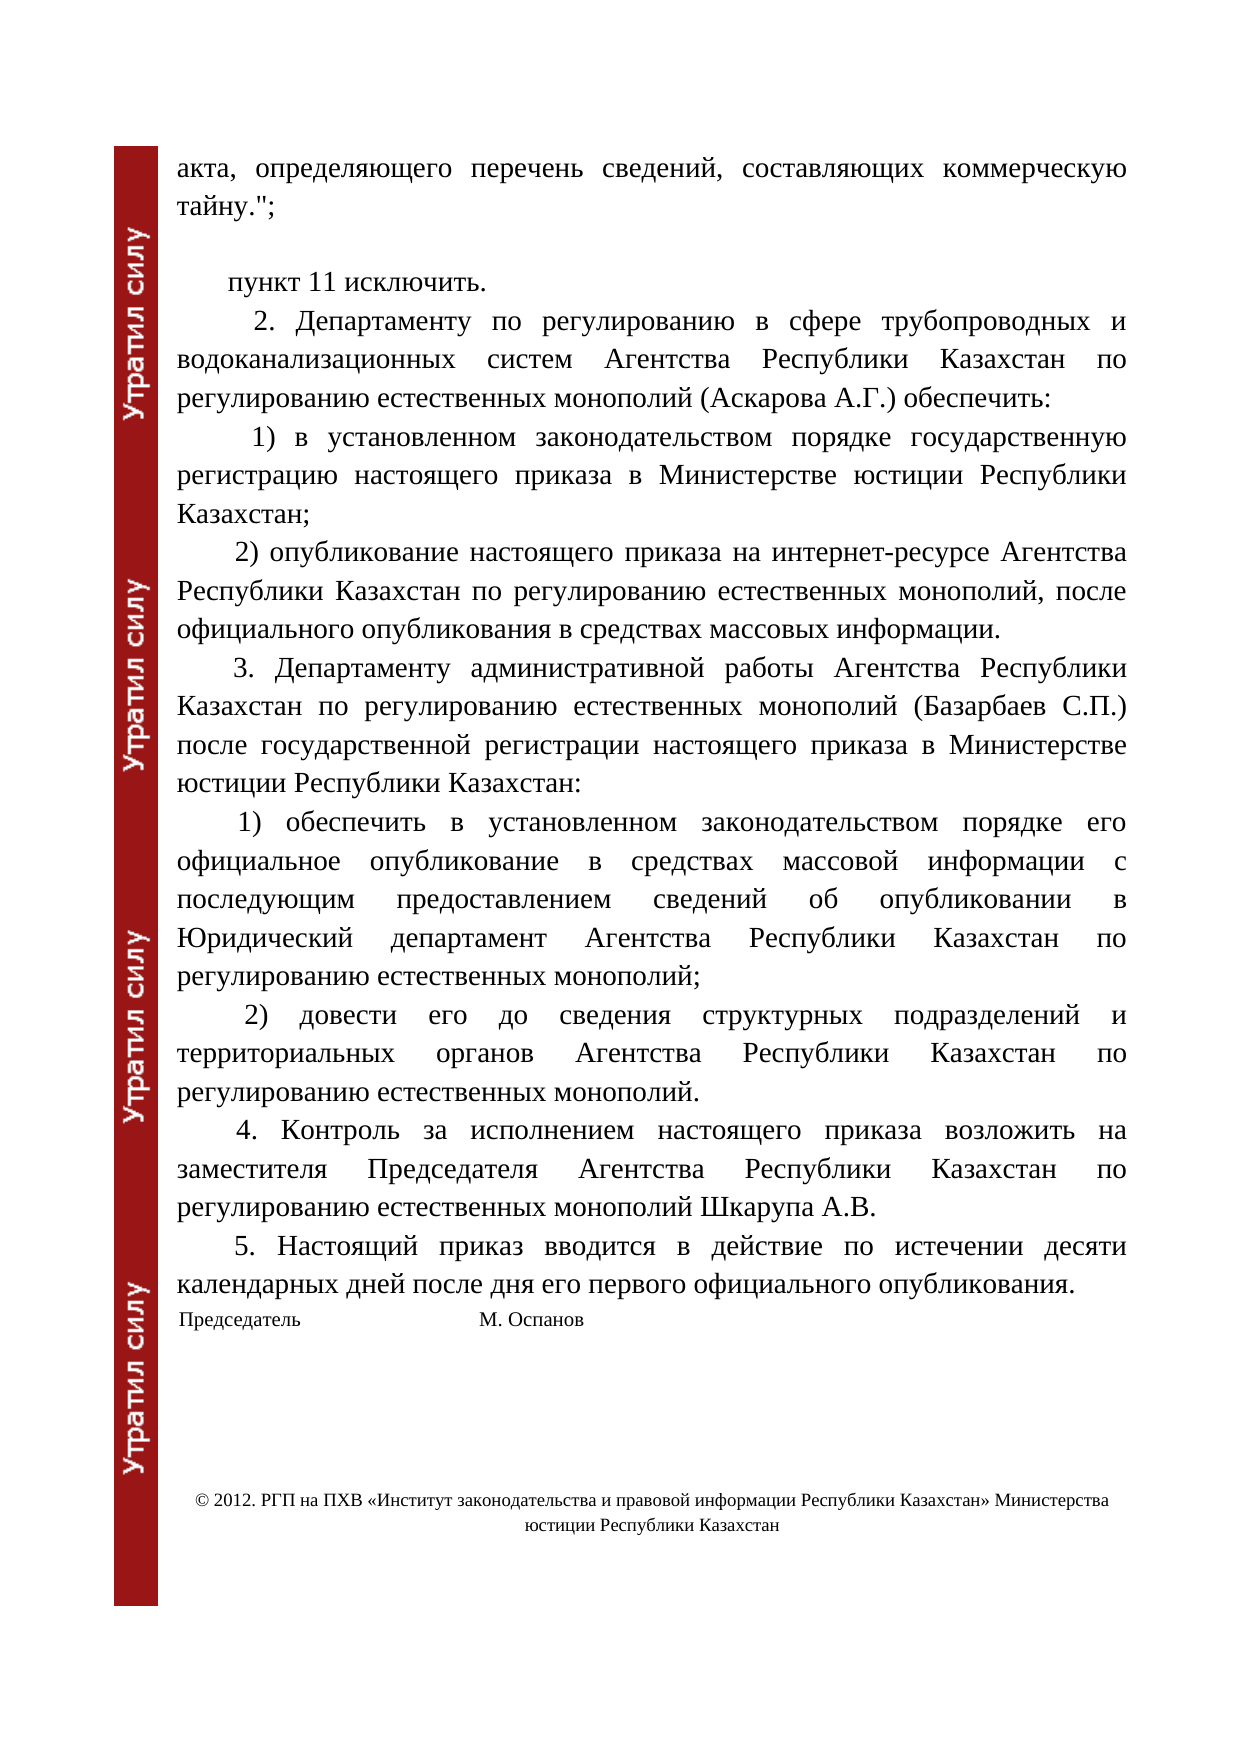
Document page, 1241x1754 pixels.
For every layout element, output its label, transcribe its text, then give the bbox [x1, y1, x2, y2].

picture [114, 799, 158, 804]
picture [114, 529, 158, 534]
picture [114, 1338, 158, 1489]
text 2) довести его до сведения структурных подразделений и территориальных органов Агентства Республики Казахстан по регулированию естественных монополий. [112, 997, 1128, 1107]
picture [114, 146, 158, 150]
picture [114, 222, 158, 264]
picture [114, 645, 158, 650]
picture [114, 1536, 158, 1606]
text 1) обеспечить в установленном законодательством порядке его официальное опубликование в средствах массовой информации с последующим предоставлением сведений об опубликовании в Юридический департамент Агентства Республики Казахстан по регулированию естественных монополий; [112, 804, 1128, 992]
table_header М. Оспанов [475, 1305, 1240, 1338]
text 3. Департаменту административной работы Агентства Республики Казахстан по регулированию естественных монополий (Базарбаев С.П.) после государственной регистрации настоящего приказа в Министерстве юстиции Республики Казахстан: [112, 650, 1128, 799]
text 5. Настоящий приказ вводится в действие по истечении десяти календарных дней после дня его первого официального опубликования. [112, 1228, 1128, 1300]
text © 2012. РГП на ПХВ «Институт законодательства и правовой информации Республики Казахстан» Министерства юстиции Республики Казахстан [112, 1489, 1128, 1536]
text 4. Контроль за исполнением настоящего приказа возложить на заместителя Председателя Агентства Республики Казахстан по регулированию естественных монополий Шкарупа А.В. [112, 1112, 1128, 1223]
table_header Председатель [101, 1305, 475, 1338]
text пункт 11 исключить. [112, 264, 1128, 298]
picture [114, 298, 158, 303]
picture [114, 1223, 158, 1228]
text 2) опубликование настоящего приказа на интернет-ресурсе Агентства Республики Казахстан по регулированию естественных монополий, после официального опубликования в средствах массовых информации. [112, 534, 1128, 645]
picture [114, 992, 158, 997]
picture [114, 414, 158, 419]
text 2. Департаменту по регулированию в сфере трубопроводных и водоканализационных систем Агентства Республики Казахстан по регулированию естественных монополий (Аскарова А.Г.) обеспечить: [112, 303, 1128, 414]
picture [114, 1107, 158, 1112]
picture [114, 1300, 158, 1305]
text 1) в установленном законодательством порядке государственную регистрацию настоящего приказа в Министерстве юстиции Республики Казахстан; [112, 419, 1128, 529]
